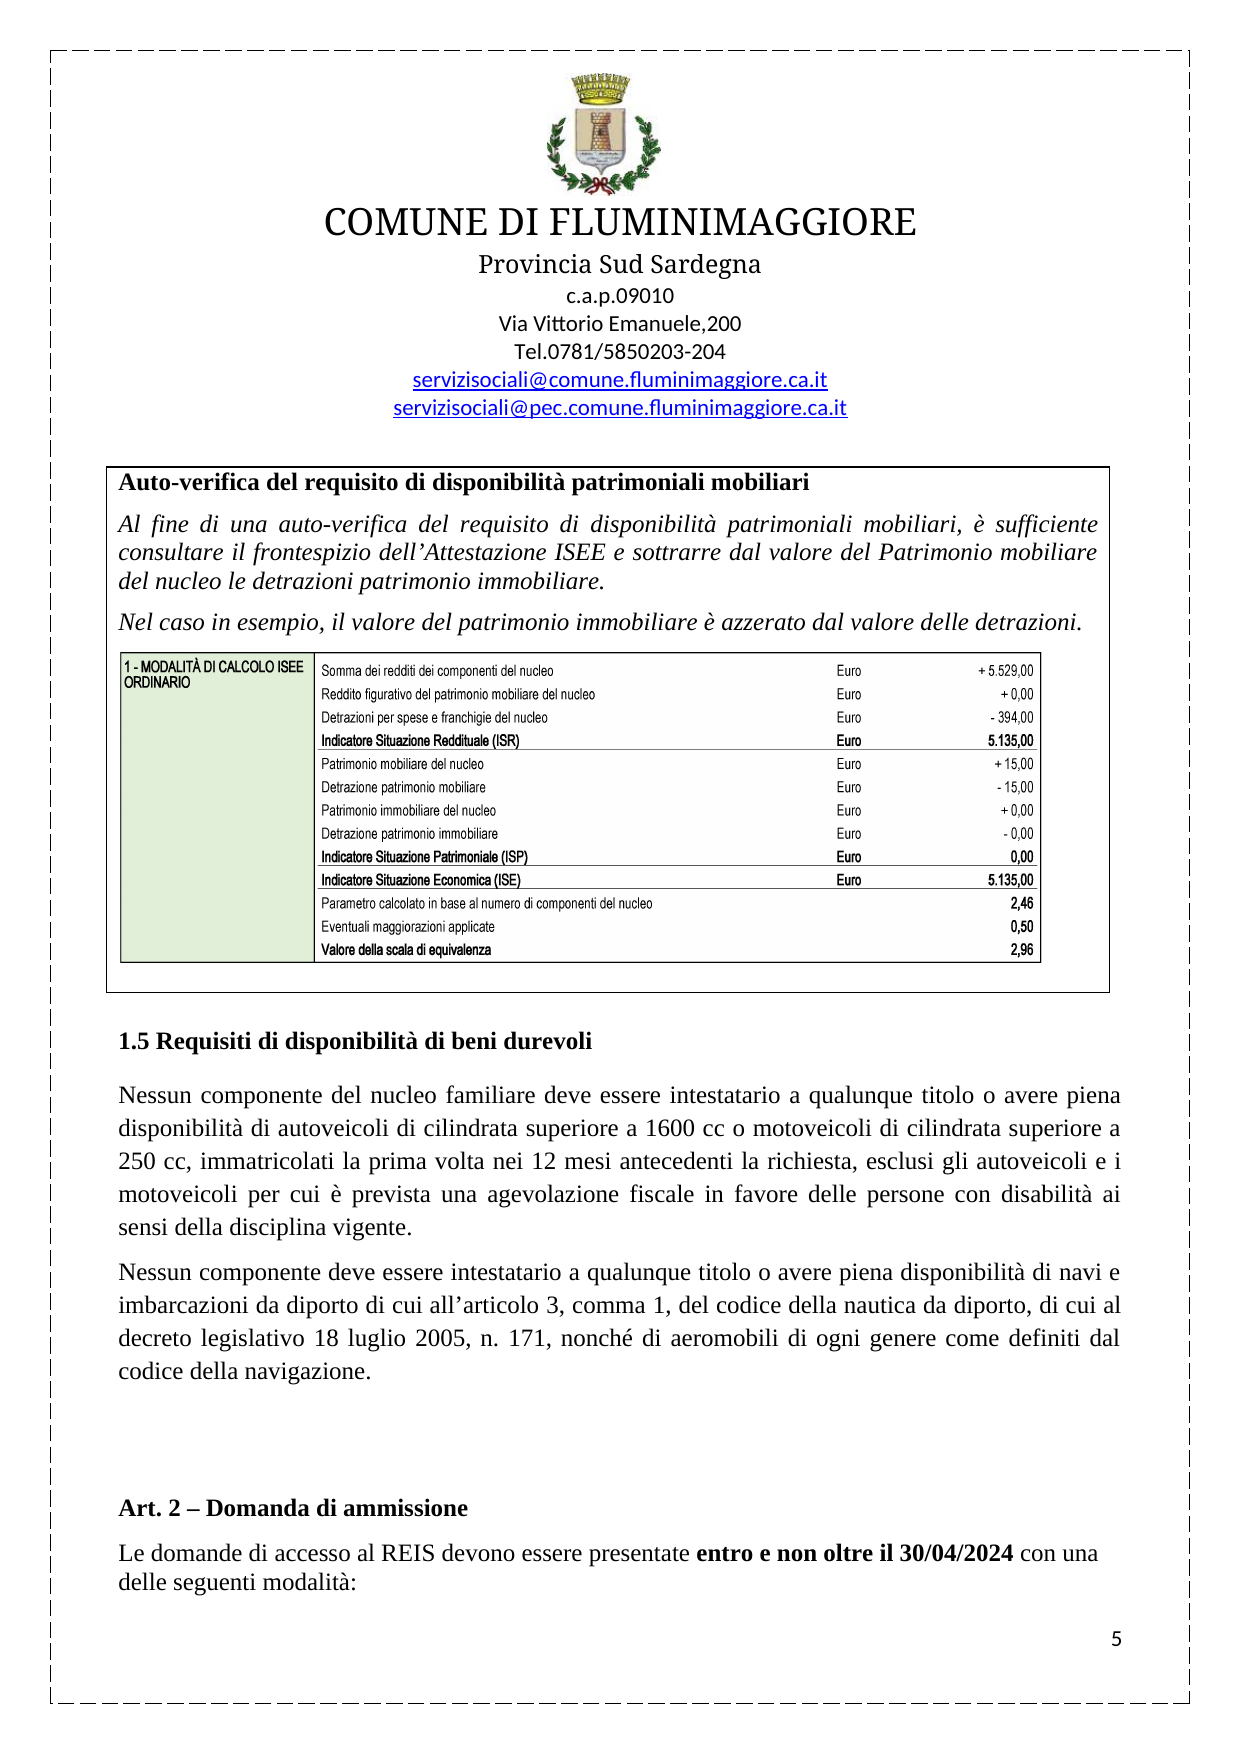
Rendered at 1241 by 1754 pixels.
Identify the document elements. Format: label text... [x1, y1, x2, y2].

table_header Auto-verifica del requisito di disponibilità patrimoniali mobiliari Al fine di una auto-verifica del requisito di disponibilità patrimoniali mobiliari, è sufficiente consultare il frontespizio dell’Attestazione ISEE e sottrarre dal valore del Patrimonio mobiliare del nucleo le detrazioni patrimonio immobiliare. Nel caso in esempio, il valore del patrimonio immobiliare è azzerato dal valore delle detrazioni. [107, 468, 1109, 992]
picture [118, 648, 1043, 964]
text Le domande di accesso al REIS devono essere presentate entro e non oltre il 30/04/2024 con una delle seguenti modalità: [118, 1538, 1122, 1596]
picture [547, 73, 661, 196]
text Art. 2 – Domanda di ammissione [118, 1493, 1122, 1522]
text 1.5 Requisiti di disponibilità di beni durevoli [118, 1026, 1122, 1055]
text Nessun componente del nucleo familiare deve essere intestatario a qualunque titolo o avere piena disponibilità di autoveicoli di cilindrata superiore a 1600 cc o motoveicoli di cilindrata superiore a 250 cc, immatricolati la prima volta nei 12 mesi antecedenti la richiesta, esclusi gli autoveicoli e i motoveicoli per cui è prevista una agevolazione fiscale in favore delle persone con disabilità ai sensi della disciplina vigente. [118, 1080, 1122, 1241]
text Nessun componente deve essere intestatario a qualunque titolo o avere piena disponibilità di navi e imbarcazioni da diporto di cui all’articolo 3, comma 1, del codice della nautica da diporto, di cui al decreto legislativo 18 luglio 2005, n. 171, nonché di aeromobili di ogni genere come definiti dal codice della navigazione. [118, 1257, 1122, 1385]
